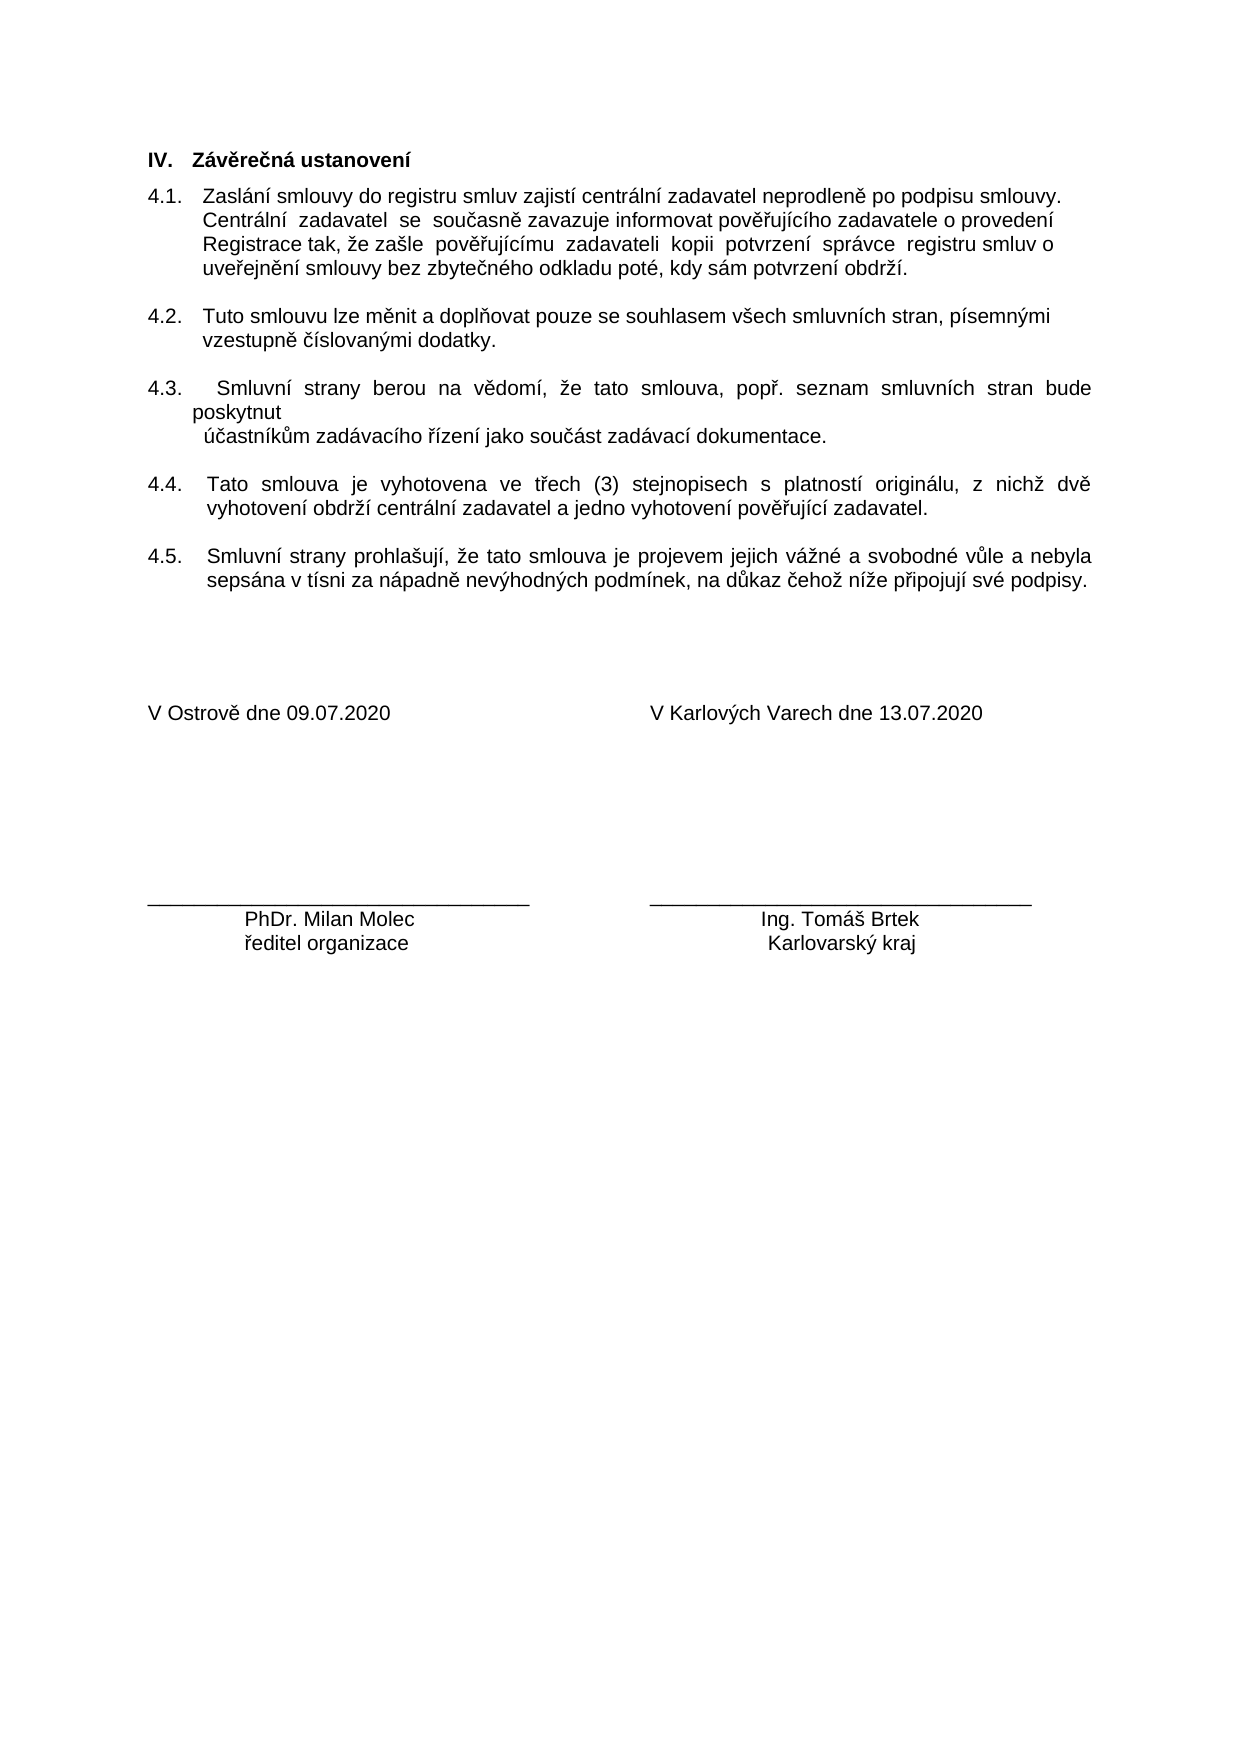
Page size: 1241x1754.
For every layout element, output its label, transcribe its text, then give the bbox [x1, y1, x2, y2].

list Tuto smlouvu lze měnit a doplňovat pouze se souhlasem všech smluvních stran, písemnými [148, 304, 1093, 328]
list Centrální zadavatel se současně zavazuje informovat pověřujícího zadavatele o provedení [185, 208, 1093, 232]
list účastníkům zadávacího řízení jako součást zadávací dokumentace. [192, 424, 1093, 448]
text _________________________________ _________________________________ [148, 883, 1093, 907]
list ředitel organizace Karlovarský kraj [148, 931, 1093, 955]
list Smluvní strany berou na vědomí, že tato smlouva, popř. seznam smluvních stran bude poskytnut [148, 376, 1093, 424]
list Smluvní strany prohlašují, že tato smlouva je projevem jejich vážné a svobodné vůle a nebyla sepsána v tísni za nápadně nevýhodných podmínek, na důkaz čehož níže připojují své podpisy. [148, 543, 1093, 591]
list Zaslání smlouvy do registru smluv zajistí centrální zadavatel neprodleně po podpisu smlouvy. [148, 184, 1093, 208]
list V Ostrově dne 09.07.2020 V Karlových Varech dne 13.07.2020 [148, 701, 1093, 725]
list Tato smlouva je vyhotovena ve třech (3) stejnopisech s platností originálu, z nichž dvě vyhotovení obdrží centrální zadavatel a jedno vyhotovení pověřující zadavatel. [148, 472, 1093, 519]
list uveřejnění smlouvy bez zbytečného odkladu poté, kdy sám potvrzení obdrží. [185, 256, 1093, 280]
list Závěrečná ustanovení [148, 148, 1093, 172]
list vzestupně číslovanými dodatky. [185, 328, 1093, 352]
list Registrace tak, že zašle pověřujícímu zadavateli kopii potvrzení správce registru smluv o [185, 232, 1093, 256]
list PhDr. Milan Molec Ing. Tomáš Brtek [148, 907, 1093, 931]
